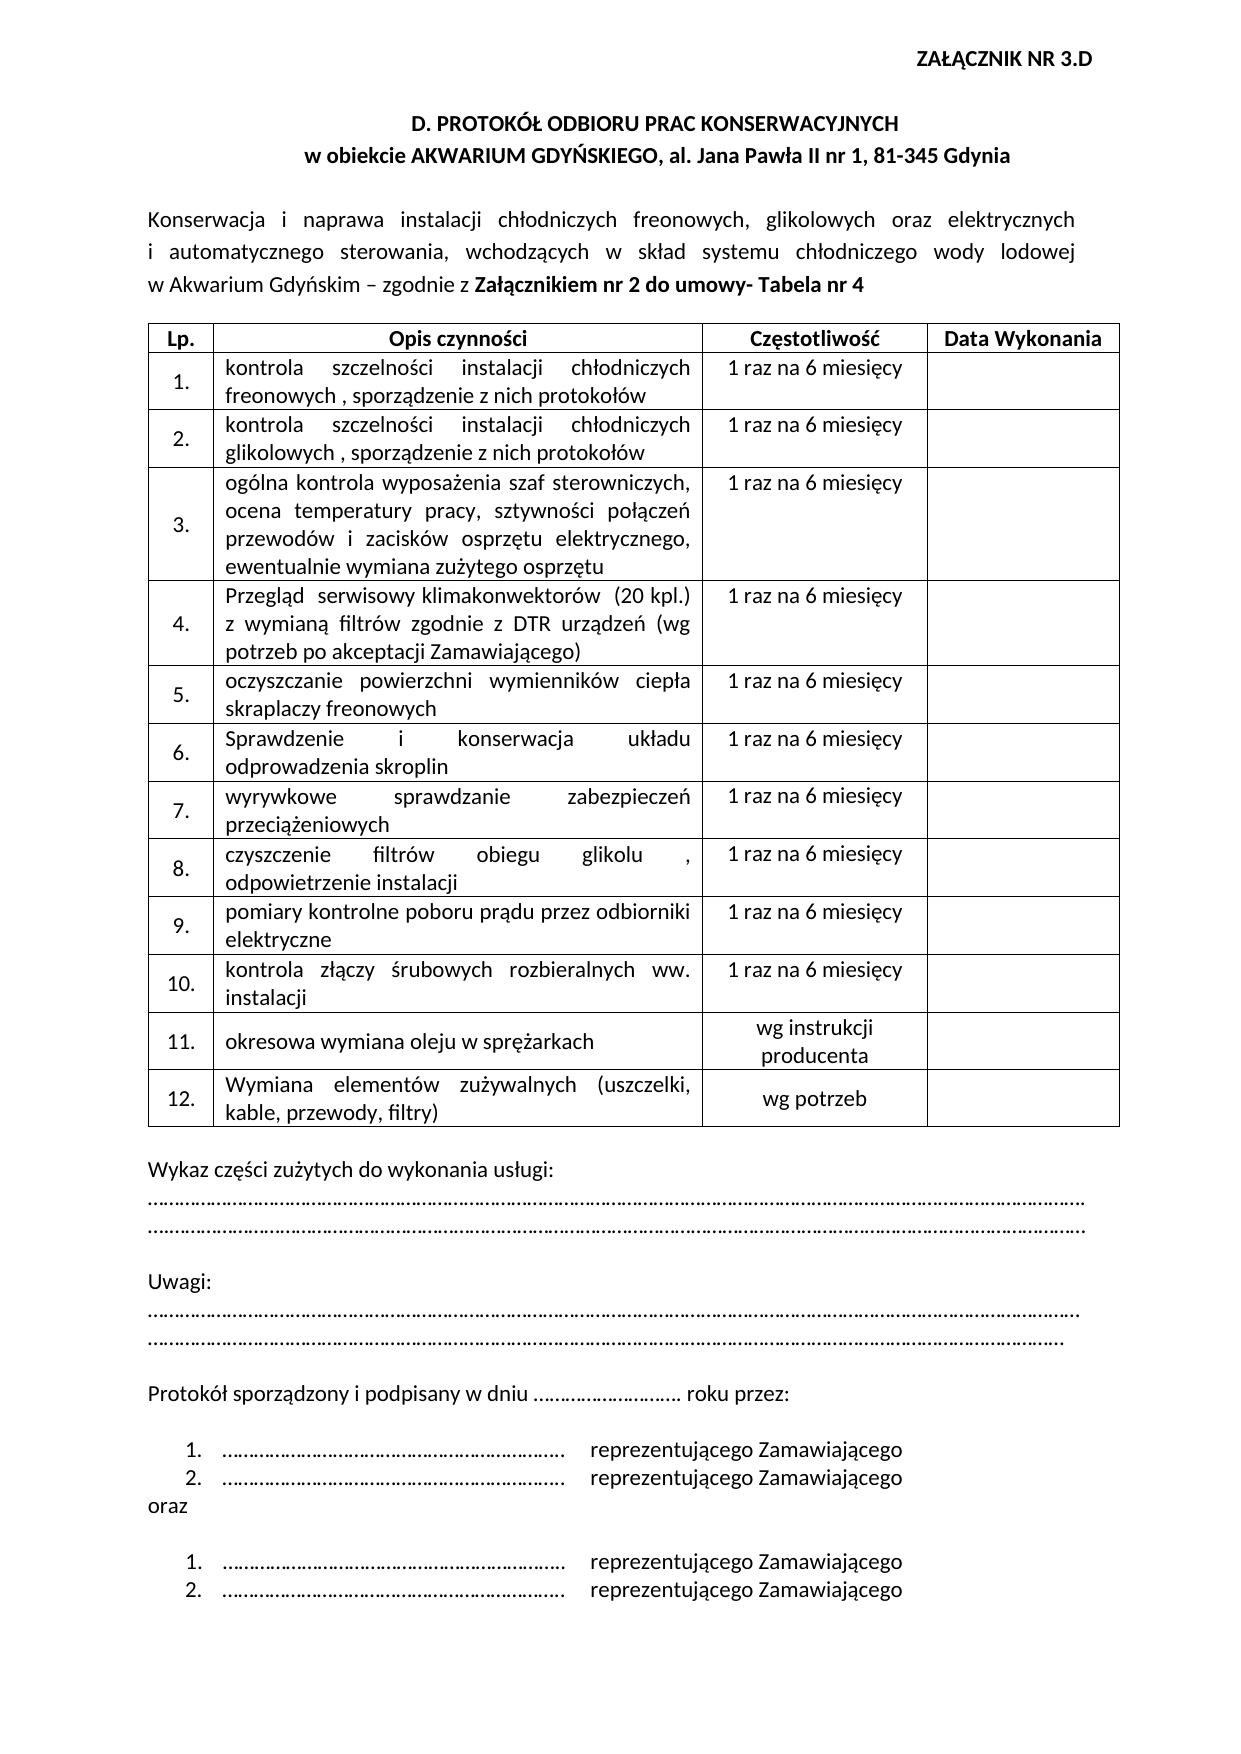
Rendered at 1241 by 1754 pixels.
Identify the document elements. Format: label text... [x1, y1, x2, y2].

table_cell pomiary kontrolne poboru prądu przez odbiorniki elektryczne [214, 897, 702, 954]
list ZAŁĄCZNIK NR 3.D [148, 44, 1093, 72]
table_cell [928, 839, 1119, 896]
text ……………………………………………………………………………………………………………………………………………………………………………………………………………………………………………………………………………………………………………………… [148, 1295, 1093, 1351]
table_cell [928, 955, 1119, 1012]
table_cell 7. [149, 782, 213, 838]
text Uwagi: [148, 1267, 1093, 1295]
table_cell 1 raz na 6 miesięcy [703, 353, 927, 409]
table_cell 12. [149, 1070, 213, 1126]
table_cell [928, 468, 1119, 580]
table_cell 4. [149, 581, 213, 665]
table_cell 1 raz na 6 miesięcy [703, 724, 927, 781]
table_cell 1 raz na 6 miesięcy [703, 410, 927, 467]
table_cell ogólna kontrola wyposażenia szaf sterowniczych, ocena temperatury pracy, sztywności połączeń przewodów i zacisków osprzętu elektrycznego, ewentualnie wymiana zużytego osprzętu [214, 468, 702, 580]
table_cell 5. [149, 666, 213, 723]
table_cell 1 raz na 6 miesięcy [703, 955, 927, 1012]
text Protokół sporządzony i podpisany w dniu ………………………. roku przez: [148, 1379, 1093, 1407]
table_cell [928, 724, 1119, 781]
table_cell 6. [149, 724, 213, 781]
table_cell kontrola złączy śrubowych rozbieralnych ww. instalacji [214, 955, 702, 1012]
list ……………………………………………………….. reprezentującego Zamawiającego [185, 1463, 1093, 1491]
table_cell Przegląd serwisowy klimakonwektorów (20 kpl.) z wymianą filtrów zgodnie z DTR urządzeń (wg potrzeb po akceptacji Zamawiającego) [214, 581, 702, 665]
table_cell [928, 897, 1119, 954]
table_cell 9. [149, 897, 213, 954]
table_cell oczyszczanie powierzchni wymienników ciepła skraplaczy freonowych [214, 666, 702, 723]
table_cell [928, 666, 1119, 723]
table_cell 10. [149, 955, 213, 1012]
table_cell 1 raz na 6 miesięcy [703, 666, 927, 723]
list D. PROTOKÓŁ ODBIORU PRAC KONSERWACYJNYCH w obiekcie AKWARIUM GDYŃSKIEGO, al. Jana Pawła II nr 1, 81-345 Gdynia [223, 109, 1093, 169]
table_cell wg potrzeb [703, 1070, 927, 1126]
list ……………………………………………………….. reprezentującego Zamawiającego [185, 1547, 1093, 1575]
table_cell 3. [149, 468, 213, 580]
table_cell wyrywkowe sprawdzanie zabezpieczeń przeciążeniowych [214, 782, 702, 838]
table_header Lp. [149, 324, 213, 352]
table_header Data Wykonania [928, 324, 1119, 352]
table_cell czyszczenie filtrów obiegu glikolu , odpowietrzenie instalacji [214, 839, 702, 896]
table_cell [928, 782, 1119, 838]
table_cell okresowa wymiana oleju w sprężarkach [214, 1013, 702, 1069]
table_cell [928, 581, 1119, 665]
table_header Opis czynności [214, 324, 702, 352]
table_cell [928, 1013, 1119, 1069]
text …………………………………………………………………………………………………………………………………………………………….….………………………………………………………………………………………………………………………………………………………… [148, 1183, 1093, 1239]
table_cell 1 raz na 6 miesięcy [703, 468, 927, 580]
table_cell Wymiana elementów zużywalnych (uszczelki, kable, przewody, filtry) [214, 1070, 702, 1126]
table_cell 2. [149, 410, 213, 467]
table_cell 1. [149, 353, 213, 409]
list ……………………………………………………….. reprezentującego Zamawiającego [185, 1575, 1093, 1603]
table_cell Sprawdzenie i konserwacja układu odprowadzenia skroplin [214, 724, 702, 781]
text Wykaz części zużytych do wykonania usługi: [148, 1155, 1093, 1183]
table_cell 1 raz na 6 miesięcy [703, 839, 927, 896]
table_cell [928, 353, 1119, 409]
list Konserwacja i naprawa instalacji chłodniczych freonowych, glikolowych oraz elektrycznych i automatycznego sterowania, wchodzących w skład systemu chłodniczego wody lodowej w Akwarium Gdyńskim – zgodnie z Załącznikiem nr 2 do umowy- Tabela nr 4 [148, 205, 1093, 298]
table_cell 1 raz na 6 miesięcy [703, 897, 927, 954]
table_cell 1 raz na 6 miesięcy [703, 782, 927, 838]
text oraz [148, 1491, 1093, 1519]
table_cell [928, 1070, 1119, 1126]
table_cell [928, 410, 1119, 467]
table_cell 11. [149, 1013, 213, 1069]
table_header Częstotliwość [703, 324, 927, 352]
table_cell 8. [149, 839, 213, 896]
list ……………………………………………………….. reprezentującego Zamawiającego [185, 1435, 1093, 1463]
table_cell kontrola szczelności instalacji chłodniczych freonowych , sporządzenie z nich protokołów [214, 353, 702, 409]
table_cell wg instrukcji producenta [703, 1013, 927, 1069]
table_cell kontrola szczelności instalacji chłodniczych glikolowych , sporządzenie z nich protokołów [214, 410, 702, 467]
table_cell 1 raz na 6 miesięcy [703, 581, 927, 665]
